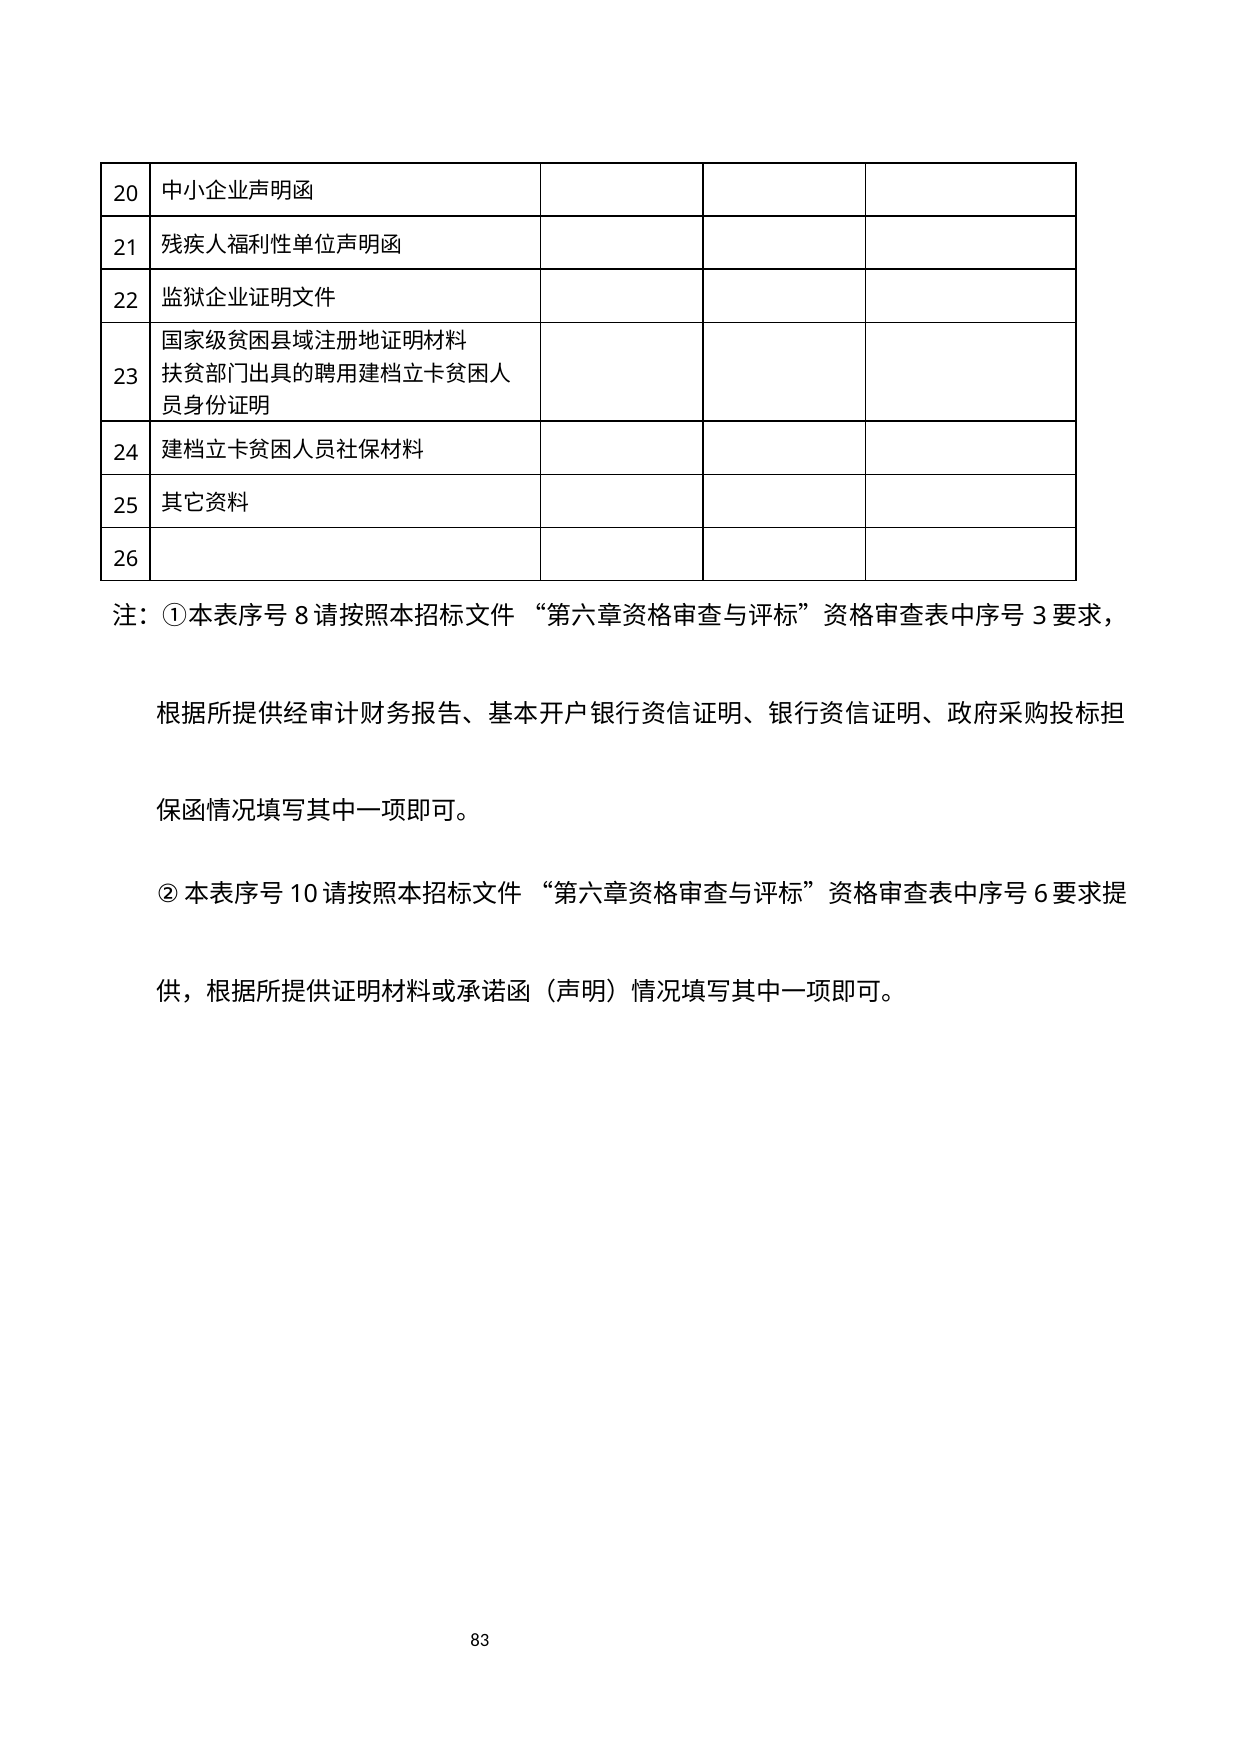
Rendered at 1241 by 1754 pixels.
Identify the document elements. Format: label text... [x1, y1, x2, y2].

table_cell [541, 528, 702, 580]
table_cell 国家级贫困县域注册地证明材料 扶贫部门出具的聘用建档立卡贫困人员身份证明 [151, 323, 540, 420]
table_cell [704, 164, 865, 215]
table_cell 建档立卡贫困人员社保材料 [151, 422, 540, 473]
table_cell 其它资料 [151, 475, 540, 527]
table_cell [866, 323, 1075, 420]
table_cell [704, 475, 865, 527]
table_cell 残疾人福利性单位声明函 [151, 217, 540, 268]
table_cell [151, 528, 540, 580]
table_cell [541, 475, 702, 527]
table_cell [704, 217, 865, 268]
table_cell 24 [102, 422, 149, 473]
table_cell [866, 528, 1075, 580]
table_cell 中小企业声明函 [151, 164, 540, 215]
table_cell 22 [102, 270, 149, 321]
table_cell [866, 164, 1075, 215]
table_cell [704, 270, 865, 321]
table_cell [866, 217, 1075, 268]
table_cell [541, 323, 702, 420]
table_cell 21 [102, 217, 149, 268]
table_cell [866, 422, 1075, 473]
table_cell [704, 528, 865, 580]
table_cell 26 [102, 528, 149, 580]
table_cell 25 [102, 475, 149, 527]
table_cell 23 [102, 323, 149, 420]
table_cell [704, 422, 865, 473]
table_cell 监狱企业证明文件 [151, 270, 540, 321]
table_cell [541, 270, 702, 321]
table_cell [866, 475, 1075, 527]
table_cell [541, 422, 702, 473]
table_cell [704, 323, 865, 420]
table_cell [866, 270, 1075, 321]
table_cell [541, 164, 702, 215]
text ②本表序号10请按照本招标文件 “第六章资格审查与评标”资格审查表中序号6要求提供，根据所提供证明材料或承诺函（声明）情况填写其中一项即可。 [157, 859, 1128, 1022]
text 注：①本表序号8请按照本招标文件 “第六章资格审查与评标”资格审查表中序号3要求，根据所提供经审计财务报告、基本开户银行资信证明、银行资信证明、政府采购投标担保函情况填写其中一项即可。 [112, 581, 1128, 841]
table_cell [541, 217, 702, 268]
table_cell 20 [102, 164, 149, 215]
